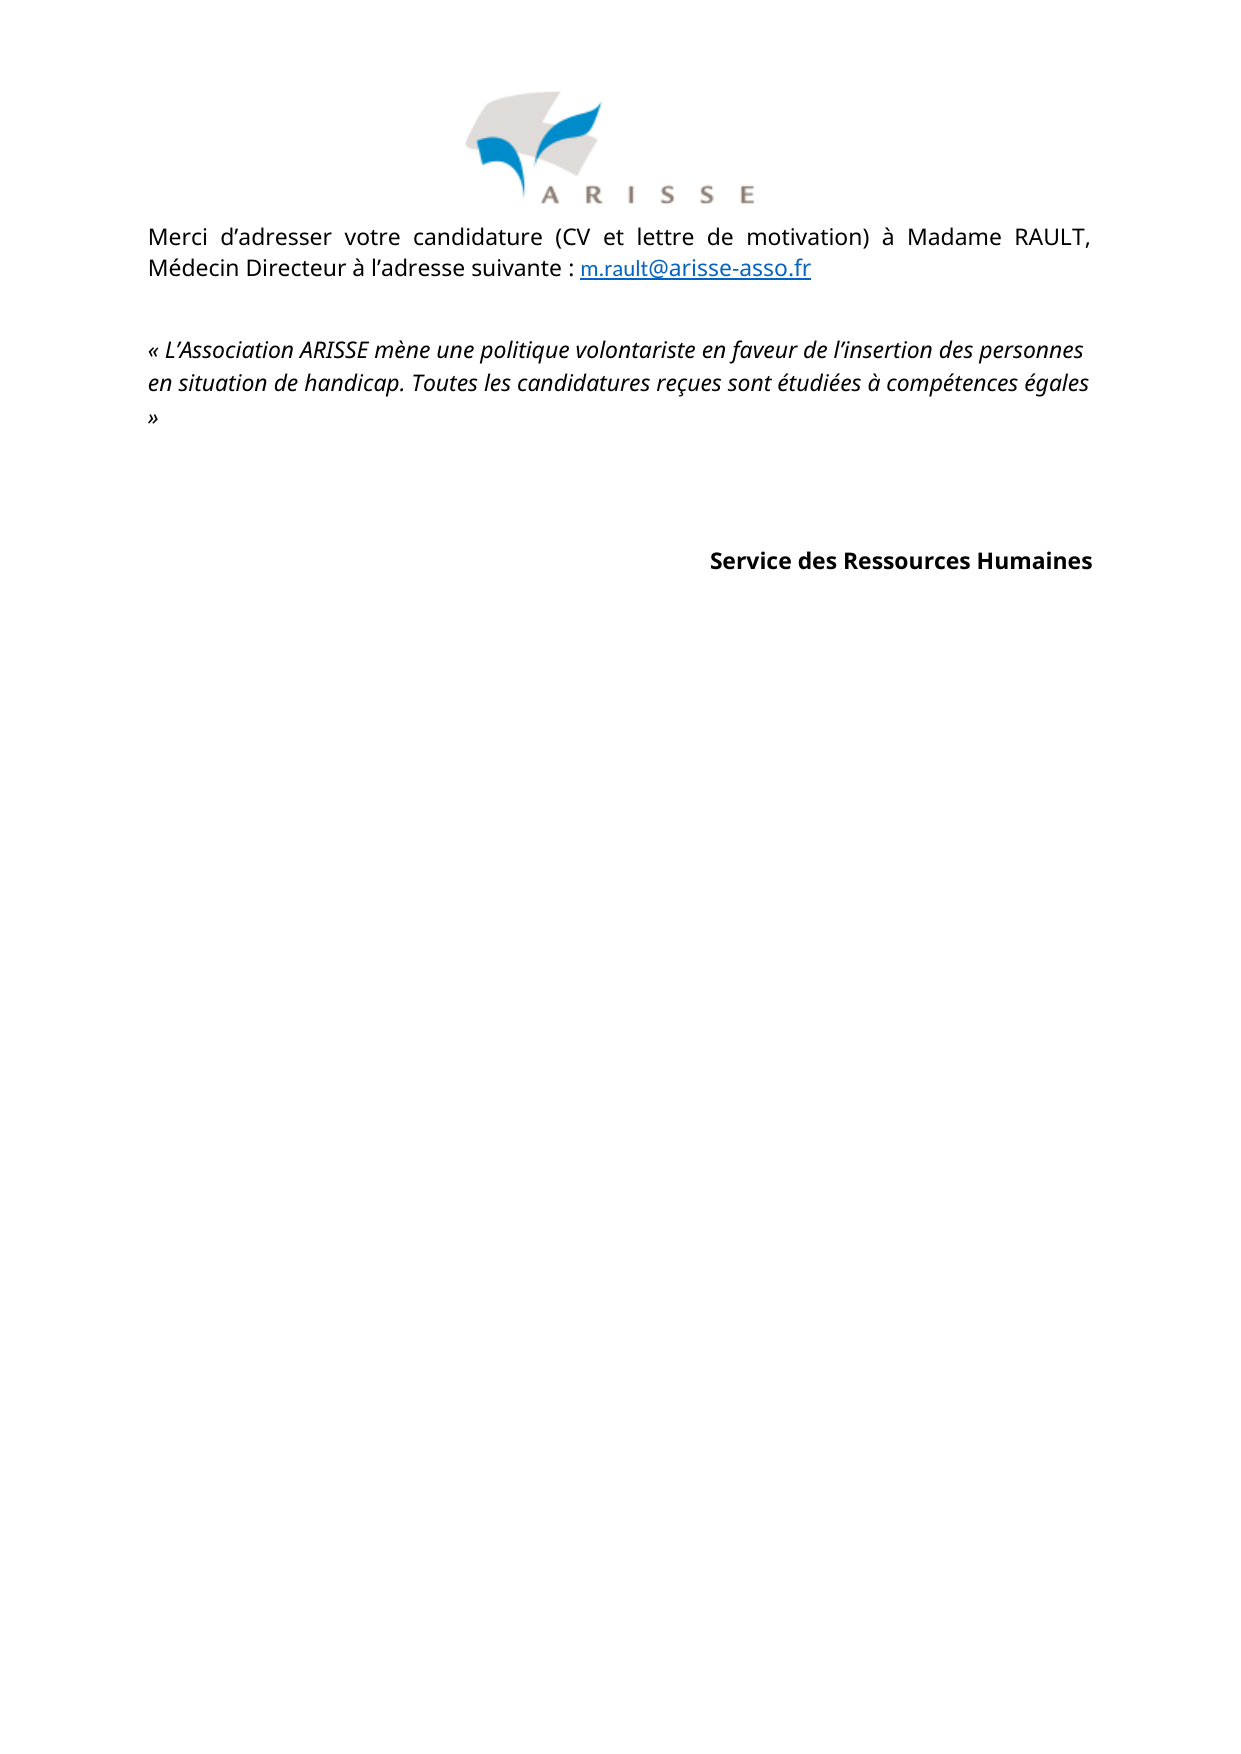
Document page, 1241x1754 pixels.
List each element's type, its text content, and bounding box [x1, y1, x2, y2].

text Service des Ressources Humaines [148, 545, 1093, 576]
picture [464, 73, 776, 221]
text Merci d’adresser votre candidature (CV et lettre de motivation) à Madame RAULT, Médecin Directeur à l’adresse suivante : m.rault@arisse-asso.fr [148, 221, 1093, 283]
text « L’Association ARISSE mène une politique volontariste en faveur de l’insertion des personnes en situation de handicap. Toutes les candidatures reçues sont étudiées à compétences égales » [148, 333, 1093, 432]
